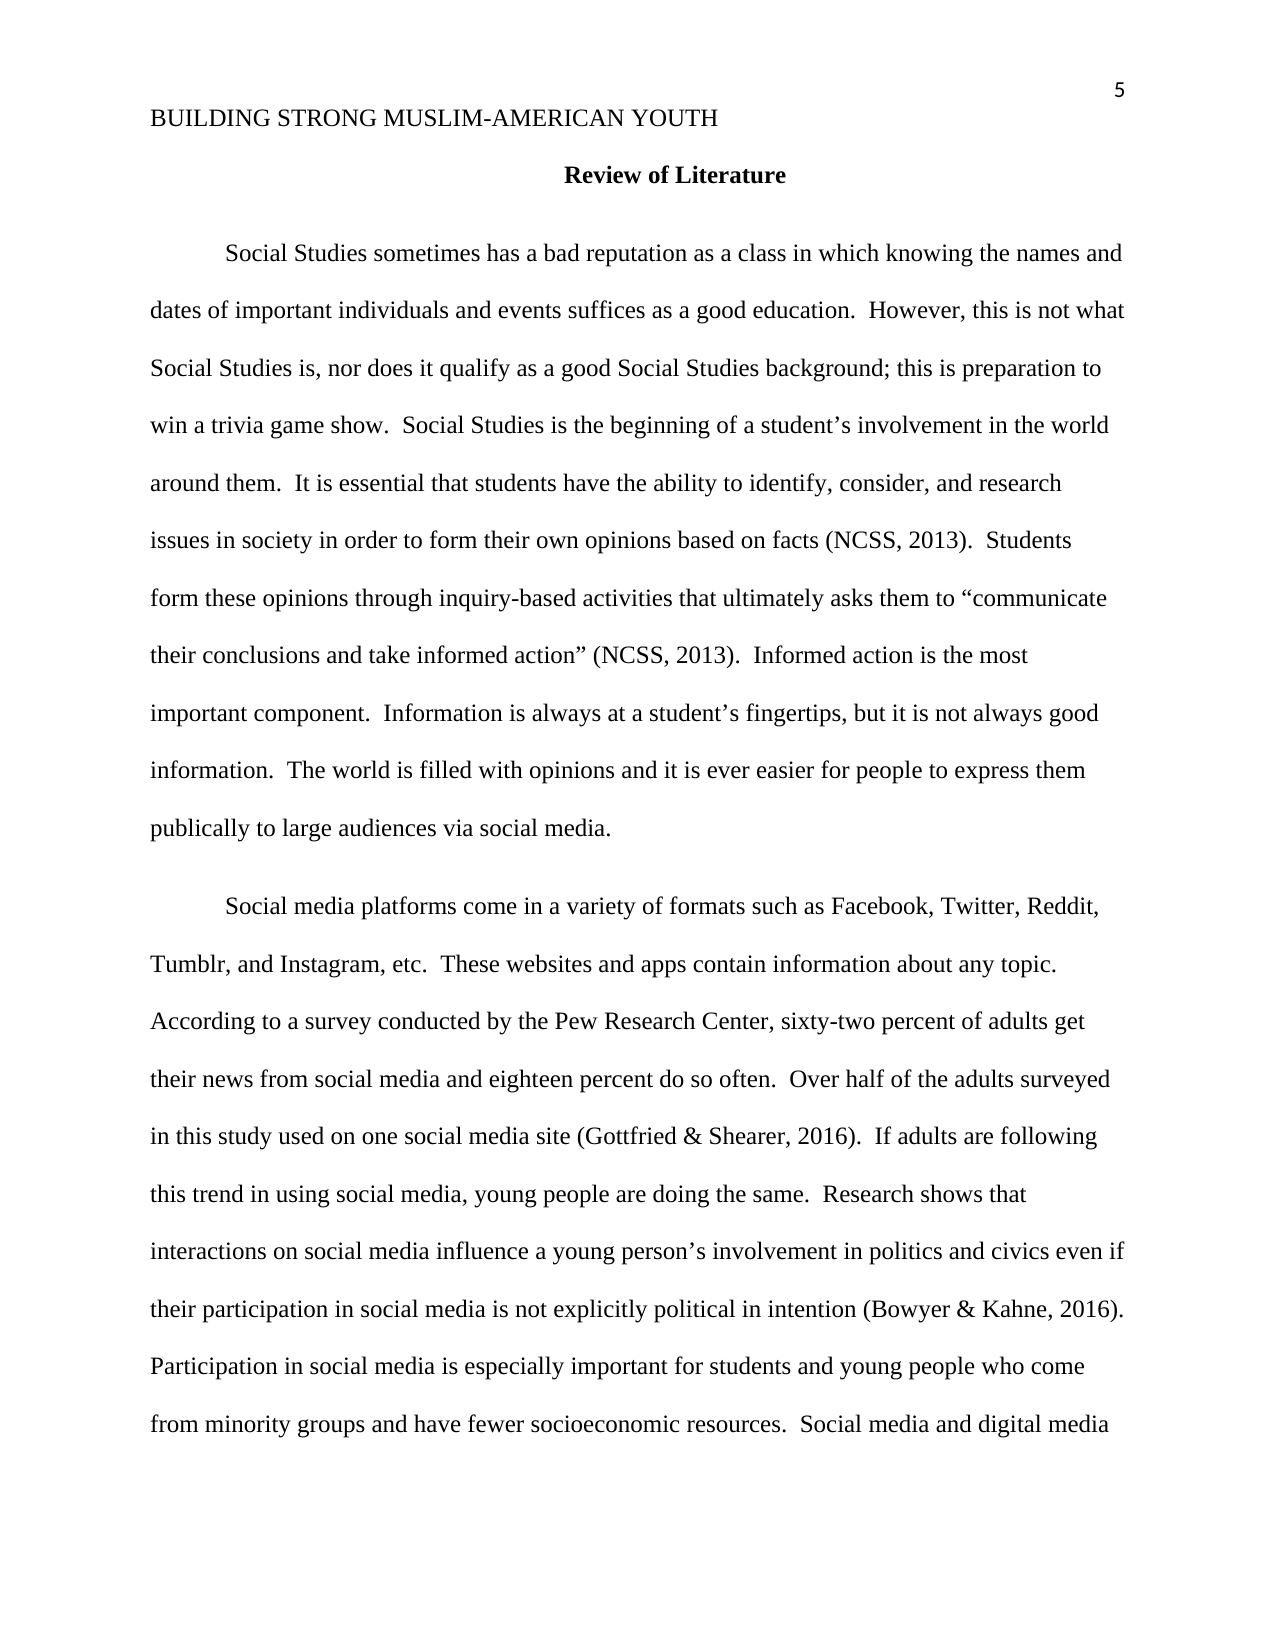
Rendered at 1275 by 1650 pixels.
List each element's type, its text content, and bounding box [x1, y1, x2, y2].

text Social Studies sometimes has a bad reputation as a class in which knowing the names and dates of important individuals and events suffices as a good education. However, this is not what Social Studies is, nor does it qualify as a good Social Studies background; this is preparation to win a trivia game show. Social Studies is the beginning of a student’s involvement in the world around them. It is essential that students have the ability to identify, consider, and research issues in society in order to form their own opinions based on facts (NCSS, 2013). Students form these opinions through inquiry-based activities that ultimately asks them to “communicate their conclusions and take informed action” (NCSS, 2013). Informed action is the most important component. Information is always at a student’s fingertips, but it is not always good information. The world is filled with opinions and it is ever easier for people to express them publically to large audiences via social media. [150, 238, 1125, 842]
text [150, 891, 1125, 1438]
text Review of Literature [150, 160, 1125, 188]
